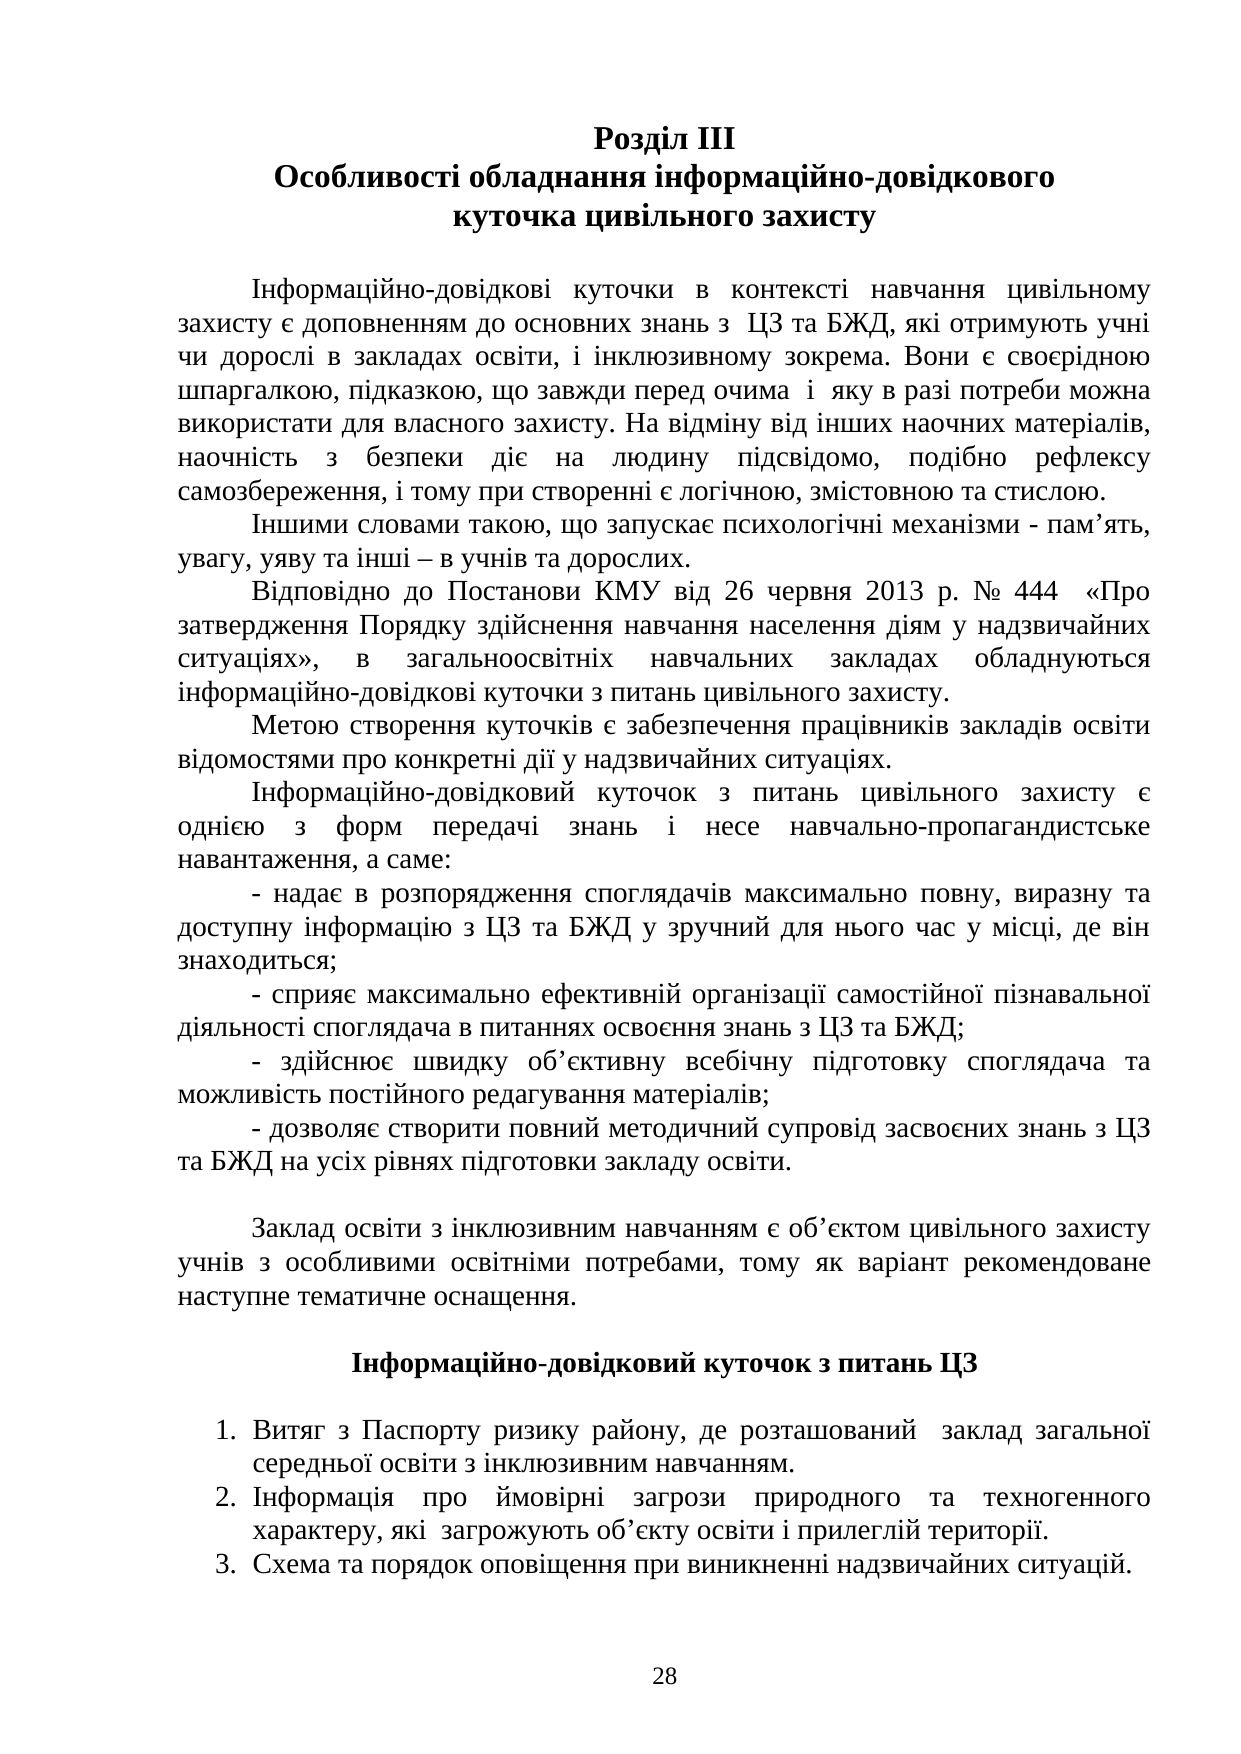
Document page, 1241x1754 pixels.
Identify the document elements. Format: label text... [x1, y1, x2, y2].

text - дозволяє створити повний методичний супровід засвоєних знань з ЦЗ та БЖД на усіх рівнях підготовки закладу освіти. [177, 1110, 1152, 1177]
list Схема та порядок оповіщення при виникненні надзвичайних ситуацій. [215, 1546, 1152, 1579]
text куточка цивільного захисту [177, 195, 1152, 233]
text Інформаційно-довідкові куточки в контексті навчання цивільному захисту є доповненням до основних знань з ЦЗ та БЖД, які отримують учні чи дорослі в закладах освіти, і інклюзивному зокрема. Вони є своєрідною шпаргалкою, підказкою, що завжди перед очима і яку в разі потреби можна використати для власного захисту. На відміну від інших наочних матеріалів, наочність з безпеки діє на людину підсвідомо, подібно рефлексу самозбереження, і тому при створенні є логічною, змістовною та стислою. [177, 271, 1152, 506]
text Заклад освіти з інклюзивним навчанням є об’єктом цивільного захисту учнів з особливими освітніми потребами, тому як варіант рекомендоване наступне тематичне оснащення. [177, 1211, 1152, 1311]
text Іншими словами такою, що запускає психологічні механізми - пам’ять, увагу, уяву та інші – в учнів та дорослих. [177, 506, 1152, 573]
text Метою створення куточків є забезпечення працівників закладів освіти відомостями про конкретні дії у надзвичайних ситуаціях. [177, 707, 1152, 774]
text Інформаційно-довідковий куточок з питань цивільного захисту є однією з форм передачі знань і несе навчально-пропагандистське навантаження, а саме: [177, 774, 1152, 875]
text - надає в розпорядження споглядачів максимально повну, виразну та доступну інформацію з ЦЗ та БЖД у зручний для нього час у місці, де він знаходиться; [177, 875, 1152, 976]
list Інформація про ймовірні загрози природного та техногенного характеру, які загрожують об’єкту освіти і прилеглій території. [215, 1479, 1152, 1546]
text - сприяє максимально ефективній організації самостійної пізнавальної діяльності споглядача в питаннях освоєння знань з ЦЗ та БЖД; [177, 976, 1152, 1043]
text Розділ III [177, 118, 1152, 156]
text - здійснює швидку об’єктивну всебічну підготовку споглядача та можливість постійного редагування матеріалів; [177, 1043, 1152, 1110]
list Витяг з Паспорту ризику району, де розташований заклад загальної середньої освіти з інклюзивним навчанням. [215, 1412, 1152, 1479]
text Інформаційно-довідковий куточок з питань ЦЗ [177, 1345, 1152, 1378]
text Відповідно до Постанови КМУ від 26 червня 2013 р. № 444 «Про затвердження Порядку здійснення навчання населення діям у надзвичайних ситуаціях», в загальноосвітніх навчальних закладах обладнуються інформаційно-довідкові куточки з питань цивільного захисту. [177, 573, 1152, 707]
text Особливості обладнання інформаційно-довідкового [177, 156, 1152, 195]
